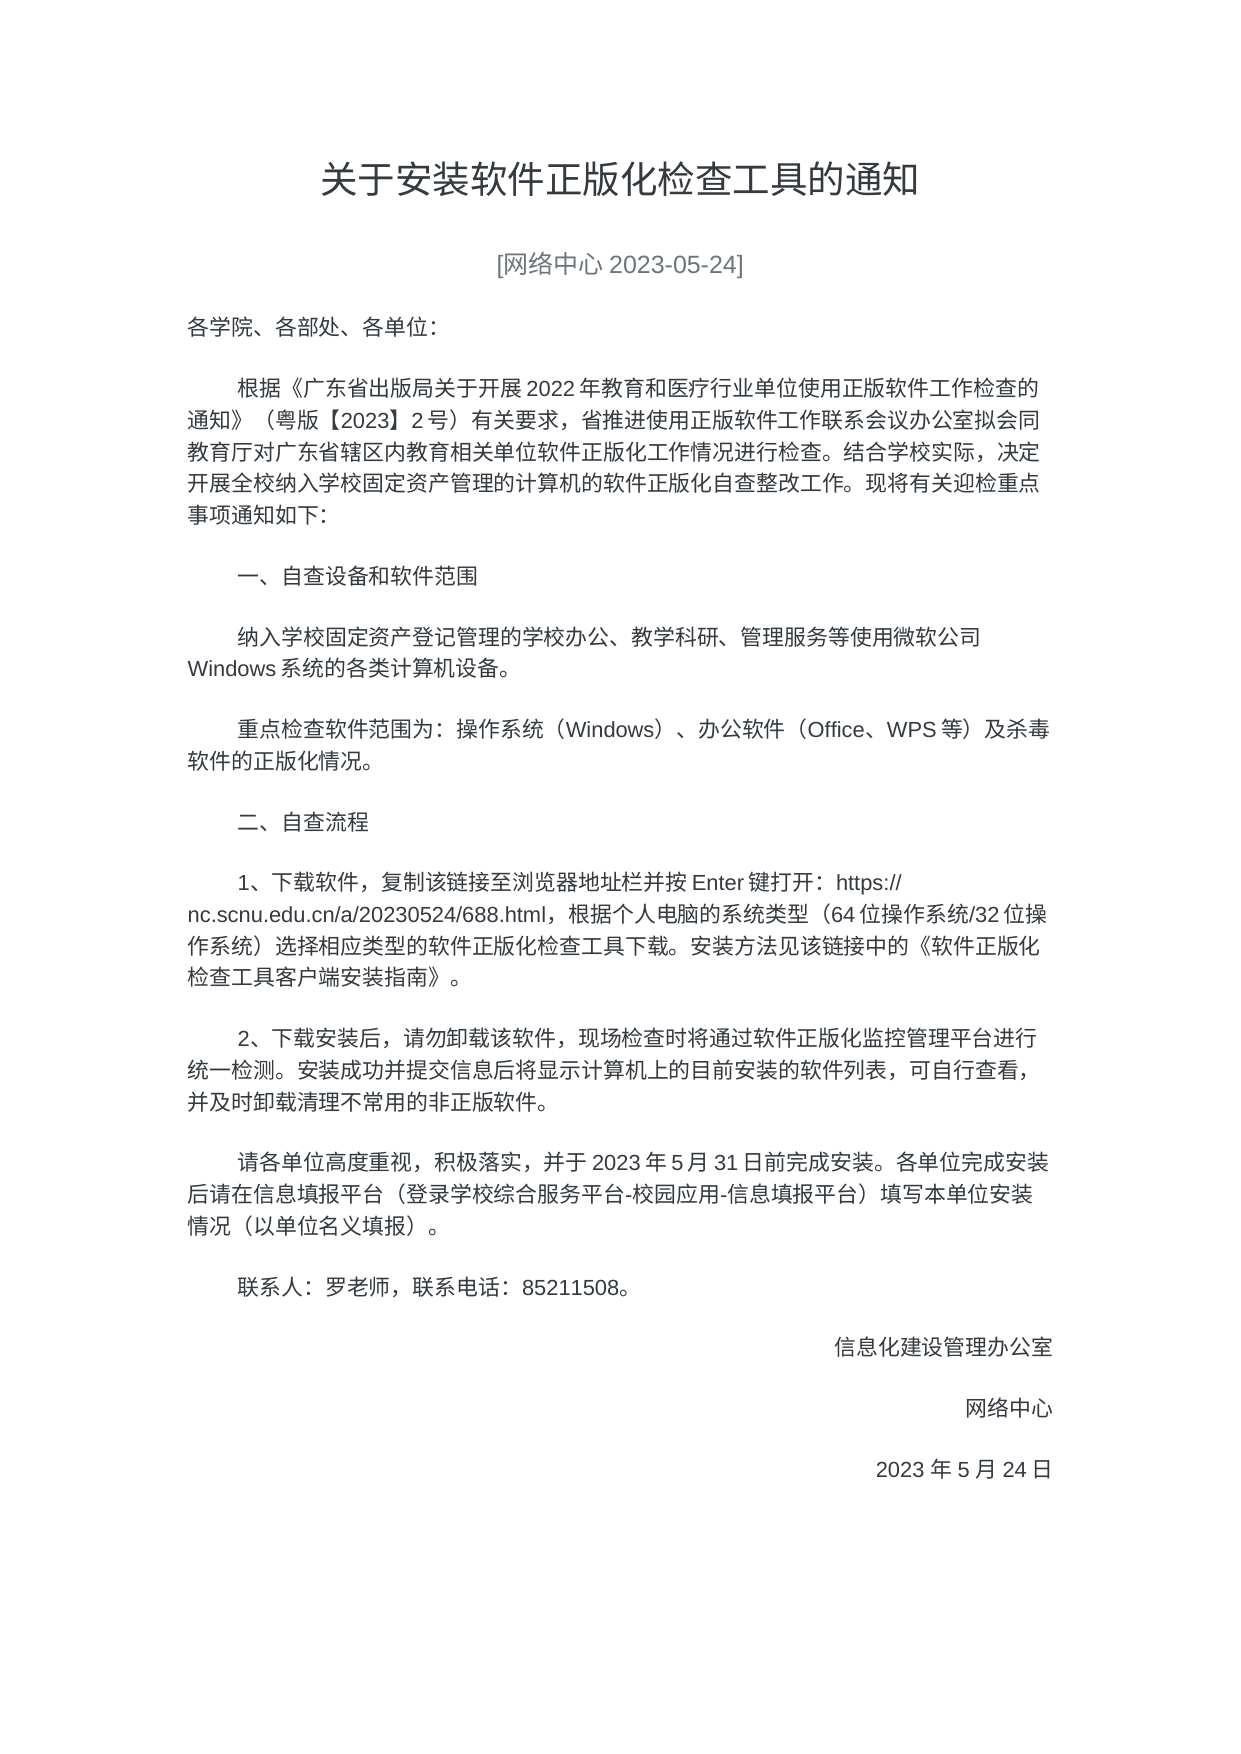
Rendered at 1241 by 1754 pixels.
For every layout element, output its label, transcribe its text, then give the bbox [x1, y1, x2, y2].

text 1、下载软件，复制该链接至浏览器地址栏并按Enter键打开：https://nc.scnu.edu.cn/a/20230524/688.html，根据个人电脑的系统类型（64位操作系统/32位操作系统）选择相应类型的软件正版化检查工具下载。安装方法见该链接中的《软件正版化检查工具客户端安装指南》。 [187, 865, 1053, 992]
text 请各单位高度重视，积极落实，并于2023年5月31日前完成安装。各单位完成安装后请在信息填报平台（登录学校综合服务平台-校园应用-信息填报平台）填写本单位安装情况（以单位名义填报）。 [187, 1145, 1053, 1240]
text 一、自查设备和软件范围 [187, 559, 1053, 590]
text 重点检查软件范围为：操作系统（Windows）、办公软件（Office、WPS等）及杀毒软件的正版化情况。 [187, 712, 1053, 775]
text 联系人：罗老师，联系电话：85211508。 [187, 1269, 1053, 1301]
text 二、自查流程 [187, 804, 1053, 836]
text 信息化建设管理办公室 [187, 1330, 1053, 1362]
text 2023 年 5 月 24日 [187, 1452, 1053, 1484]
text 2、下载安装后，请勿卸载该软件，现场检查时将通过软件正版化监控管理平台进行统一检测。安装成功并提交信息后将显示计算机上的目前安装的软件列表，可自行查看，并及时卸载清理不常用的非正版软件。 [187, 1021, 1053, 1116]
text [网络中心 2023-05-24] [187, 245, 1053, 281]
text 根据《广东省出版局关于开展2022年教育和医疗行业单位使用正版软件工作检查的通知》（粤版【2023】2号）有关要求，省推进使用正版软件工作联系会议办公室拟会同教育厅对广东省辖区内教育相关单位软件正版化工作情况进行检查。结合学校实际，决定开展全校纳入学校固定资产管理的计算机的软件正版化自查整改工作。现将有关迎检重点事项通知如下： [187, 371, 1053, 529]
text 关于安装软件正版化检查工具的通知 [187, 150, 1053, 204]
text 网络中心 [187, 1391, 1053, 1423]
text 各学院、各部处、各单位： [187, 310, 1053, 342]
text 纳入学校固定资产登记管理的学校办公、教学科研、管理服务等使用微软公司Windows系统的各类计算机设备。 [187, 619, 1053, 683]
